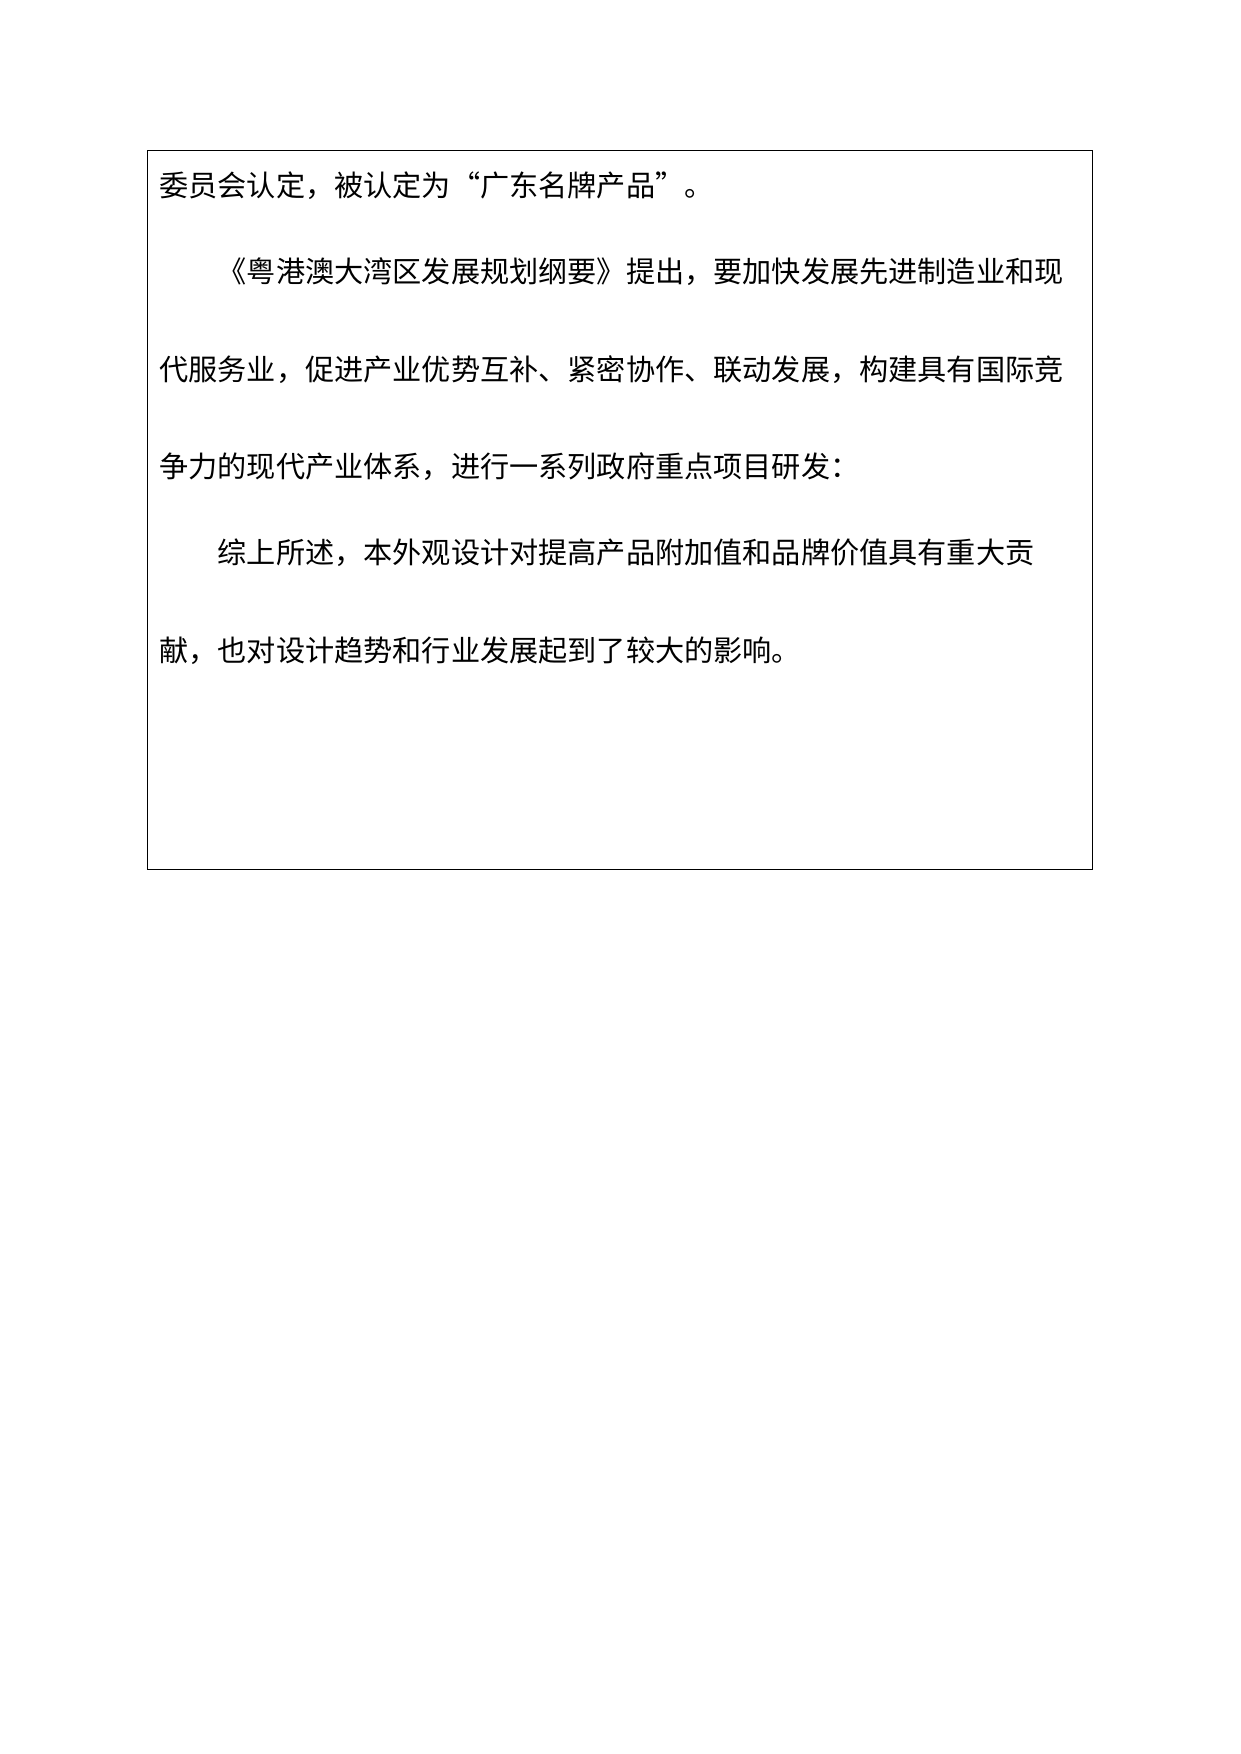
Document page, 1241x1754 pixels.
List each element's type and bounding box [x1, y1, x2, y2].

table_header [148, 151, 1092, 868]
